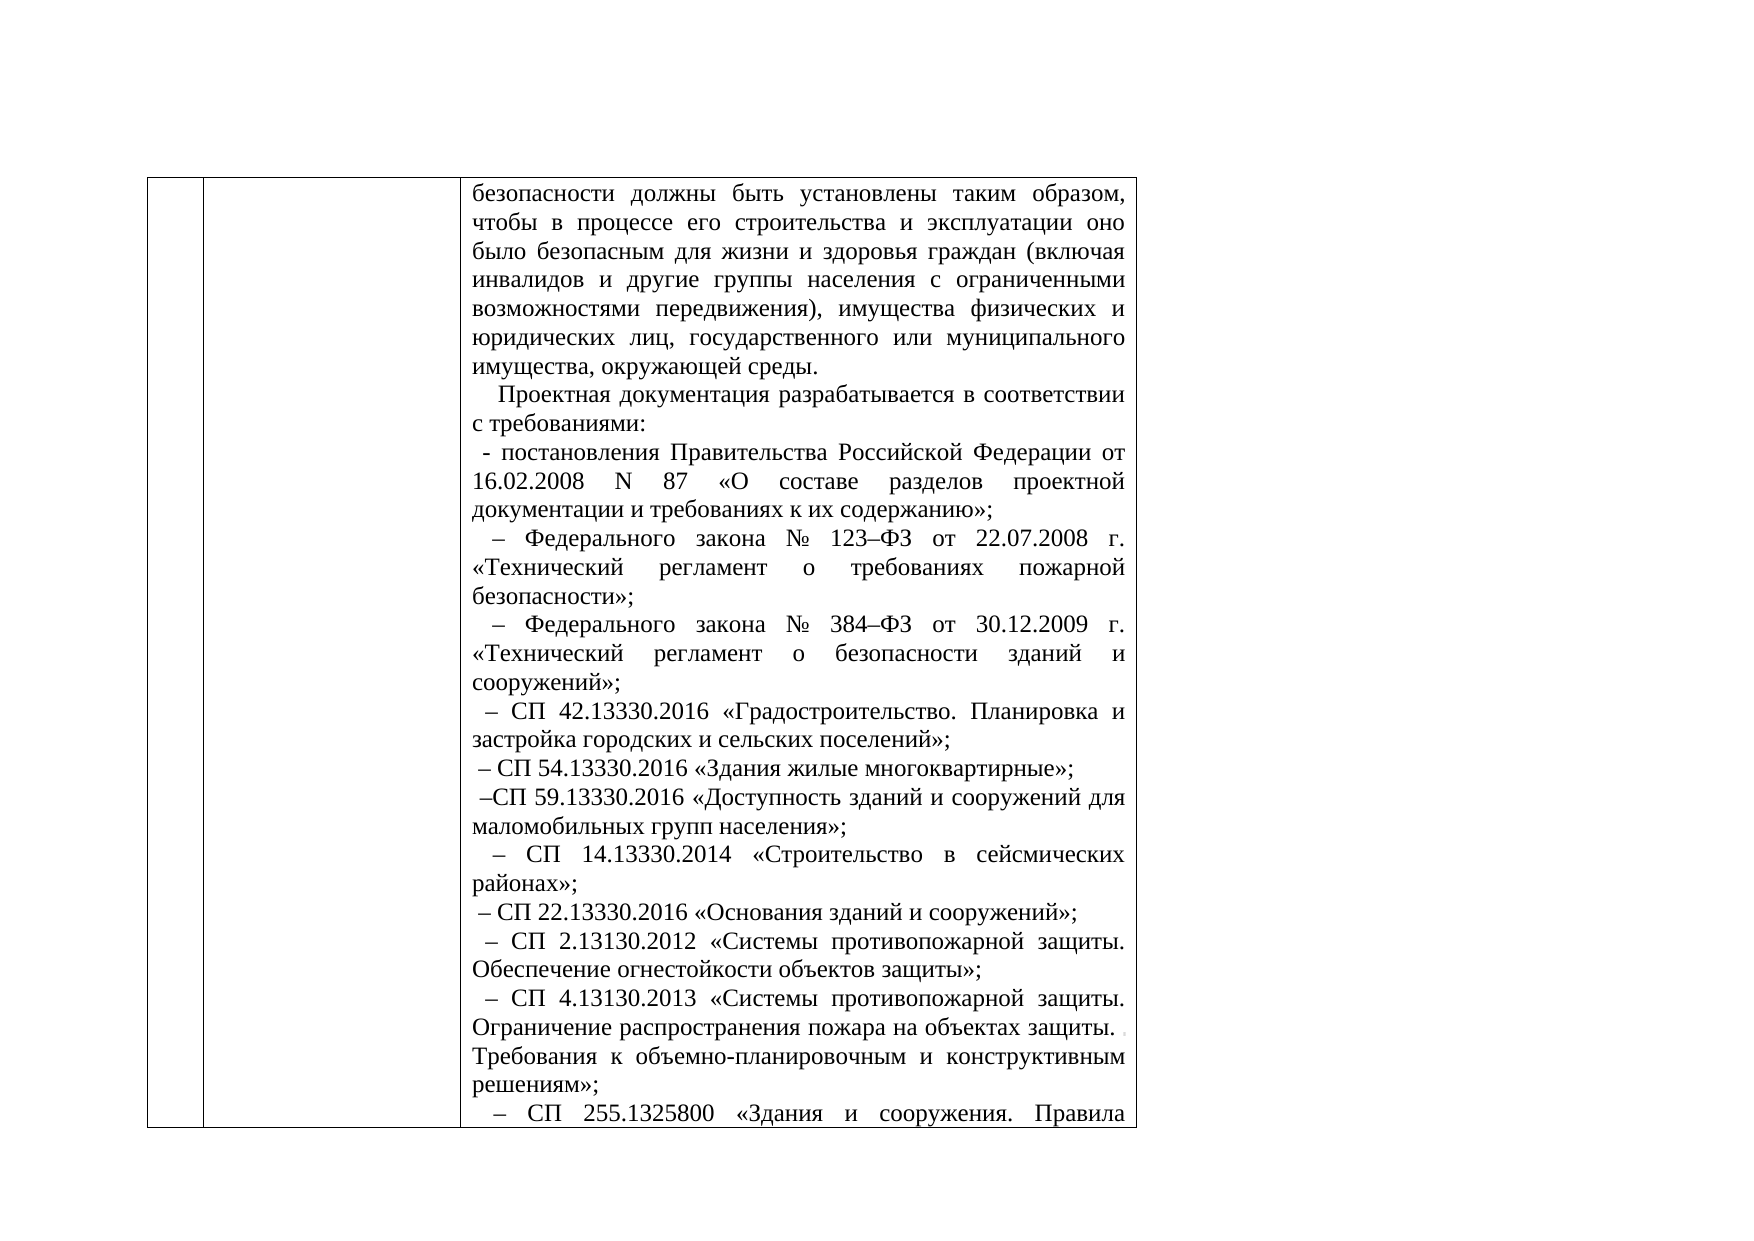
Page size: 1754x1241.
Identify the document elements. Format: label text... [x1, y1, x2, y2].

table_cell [461, 178, 1136, 1127]
table_cell 1 [148, 178, 203, 1127]
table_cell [204, 178, 460, 1127]
